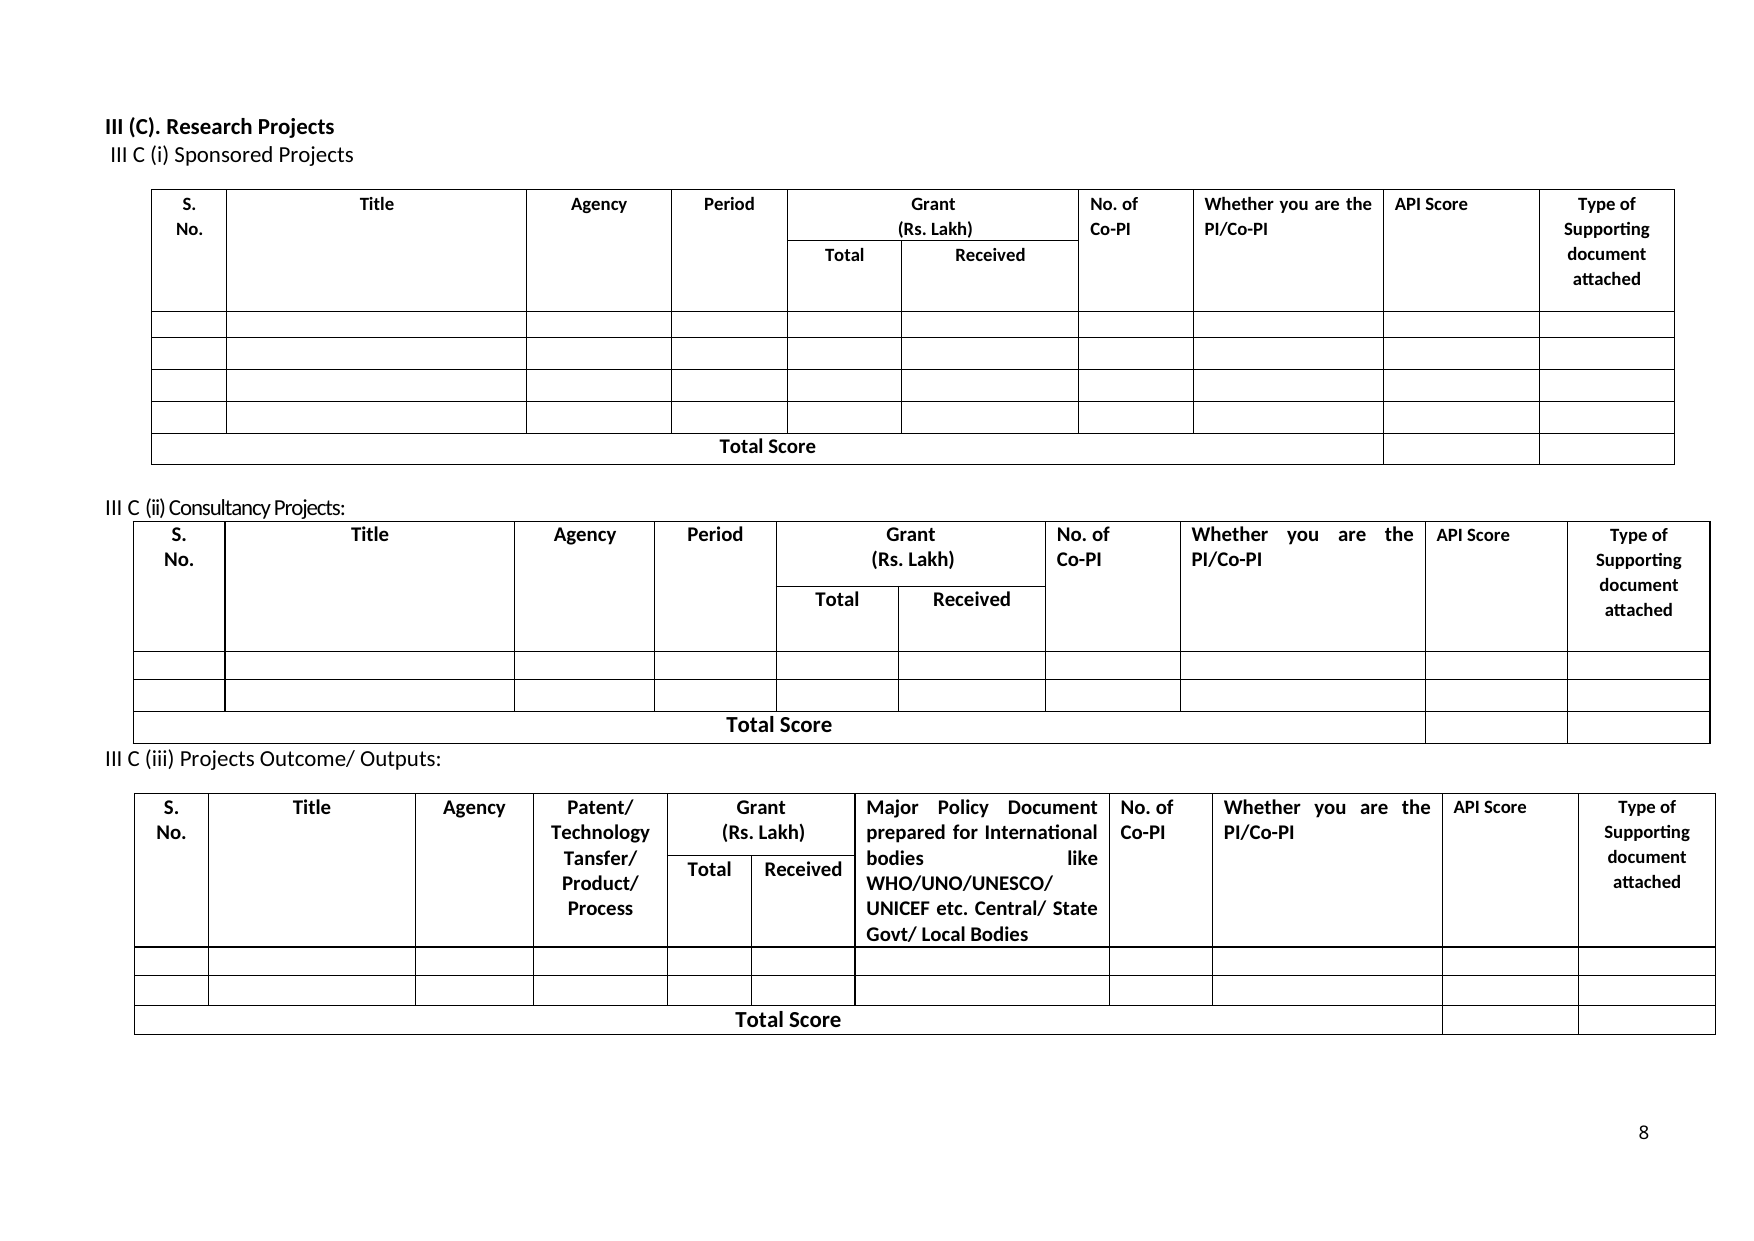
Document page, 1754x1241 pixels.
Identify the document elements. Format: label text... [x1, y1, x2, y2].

table_header Type of Supporting document attached [1579, 794, 1715, 946]
table_cell [152, 312, 226, 337]
table_cell [416, 976, 533, 1004]
table_header Major Policy Document prepared for International bodies like WHO/UNO/UNESCO/ UNICEF etc. Central/ State Govt/ Local Bodies [856, 794, 1109, 946]
table_header Agency [416, 794, 533, 946]
table_cell [1426, 712, 1567, 743]
table_cell [1079, 370, 1193, 401]
table_cell [135, 976, 208, 1004]
table_cell [1568, 652, 1709, 679]
table_cell [527, 338, 671, 369]
table_cell [534, 948, 667, 975]
table_cell [1568, 712, 1709, 743]
table_cell [655, 652, 776, 679]
table_cell [1079, 312, 1193, 337]
table_cell [134, 652, 224, 679]
table_cell [1213, 948, 1442, 975]
table_cell [227, 338, 526, 369]
table_header Title [226, 522, 514, 651]
table_header API Score [1426, 522, 1567, 651]
table_cell [899, 652, 1045, 679]
table_cell [1540, 312, 1674, 337]
table_cell [1194, 402, 1383, 432]
table_cell [788, 338, 901, 369]
table_header Type of Supporting document attached [1540, 190, 1674, 311]
table_cell [1579, 976, 1715, 1004]
table_header Type of Supporting document attached [1568, 522, 1709, 651]
table_cell [1384, 312, 1539, 337]
table_cell [902, 402, 1078, 432]
table_cell [226, 652, 514, 679]
table_cell [1384, 402, 1539, 432]
list III C (i) Sponsored Projects [105, 140, 1649, 168]
table_cell [788, 370, 901, 401]
table_cell Total Score [135, 1006, 1442, 1033]
table_header S. No. [135, 794, 208, 946]
table_header Grant (Rs. Lakh) [788, 190, 1078, 240]
table_cell [1443, 1006, 1578, 1033]
table_cell [1079, 338, 1193, 369]
table_cell Total [788, 241, 901, 311]
table_header Period [655, 522, 776, 651]
table_cell [1540, 434, 1674, 464]
table_cell Received [752, 856, 854, 946]
table_cell [152, 370, 226, 401]
table_cell [777, 652, 898, 679]
table_cell [416, 948, 533, 975]
table_cell [209, 948, 415, 975]
table_cell [1194, 338, 1383, 369]
table_cell [515, 680, 654, 711]
table_cell [527, 370, 671, 401]
table_cell [515, 652, 654, 679]
table_cell [777, 680, 898, 711]
table_cell Total Score [134, 712, 1425, 743]
table_cell [672, 402, 787, 432]
table_cell [227, 312, 526, 337]
table_cell [1443, 976, 1578, 1004]
table_cell [1384, 338, 1539, 369]
table_cell [668, 976, 751, 1004]
table_cell [527, 312, 671, 337]
table_cell [1540, 338, 1674, 369]
table_cell [1110, 948, 1212, 975]
table_header No. of Co-PI [1079, 190, 1193, 311]
table_cell [134, 680, 224, 711]
table_cell [226, 680, 514, 711]
table_header No. of Co-PI [1046, 522, 1180, 651]
table_cell [1384, 434, 1539, 464]
table_header Patent/ Technology Tansfer/ Product/ Process [534, 794, 667, 946]
table_header Grant (Rs. Lakh) [777, 522, 1045, 586]
table_cell [902, 338, 1078, 369]
table_cell [1568, 680, 1709, 711]
table_cell [534, 976, 667, 1004]
table_cell [752, 976, 854, 1004]
table_header Whether you are the PI/Co-PI [1181, 522, 1425, 651]
table_cell Total Score [152, 434, 1383, 464]
table_cell [1579, 948, 1715, 975]
table_header Whether you are the PI/Co-PI [1213, 794, 1442, 946]
table_cell Received [899, 587, 1045, 651]
table_cell [1194, 312, 1383, 337]
table_header Agency [515, 522, 654, 651]
table_header Title [227, 190, 526, 311]
table_cell [1181, 680, 1425, 711]
table_cell [856, 948, 1109, 975]
table_cell [1046, 680, 1180, 711]
table_cell [1579, 1006, 1715, 1033]
table_cell [752, 948, 854, 975]
table_cell Total [668, 856, 751, 946]
table_header API Score [1443, 794, 1578, 946]
table_cell [902, 312, 1078, 337]
table_cell Received [902, 241, 1078, 311]
table_cell [1046, 652, 1180, 679]
text III C (iii) Projects Outcome/ Outputs: [105, 744, 1649, 772]
table_header Period [672, 190, 787, 311]
table_cell [152, 338, 226, 369]
table_cell [1540, 370, 1674, 401]
list III (C). Research Projects [105, 112, 1649, 140]
table_cell [1426, 680, 1567, 711]
table_header No. of Co-PI [1110, 794, 1212, 946]
table_cell [209, 976, 415, 1004]
table_header Title [209, 794, 415, 946]
table_header API Score [1384, 190, 1539, 311]
table_cell [672, 370, 787, 401]
table_cell [899, 680, 1045, 711]
table_cell [655, 680, 776, 711]
table_cell [668, 948, 751, 975]
table_cell [227, 370, 526, 401]
table_cell [152, 402, 226, 432]
table_cell Total [777, 587, 898, 651]
table_cell [1426, 652, 1567, 679]
table_cell [1540, 402, 1674, 432]
table_cell [1079, 402, 1193, 432]
table_cell [227, 402, 526, 432]
table_cell [788, 312, 901, 337]
table_cell [902, 370, 1078, 401]
table_header Whether you are the PI/Co-PI [1194, 190, 1383, 311]
table_cell [1110, 976, 1212, 1004]
table_cell [527, 402, 671, 432]
table_cell [1194, 370, 1383, 401]
table_cell [856, 976, 1109, 1004]
table_cell [672, 338, 787, 369]
table_header Grant (Rs. Lakh) [668, 794, 854, 855]
table_cell [135, 948, 208, 975]
table_header S. No. [152, 190, 226, 311]
table_cell [1213, 976, 1442, 1004]
table_header Agency [527, 190, 671, 311]
table_cell [788, 402, 901, 432]
table_cell [672, 312, 787, 337]
table_cell [1443, 948, 1578, 975]
table_cell [1384, 370, 1539, 401]
table_header S. No. [134, 522, 224, 651]
text III C (ii) Consultancy Projects: [105, 493, 1649, 521]
table_cell [1181, 652, 1425, 679]
